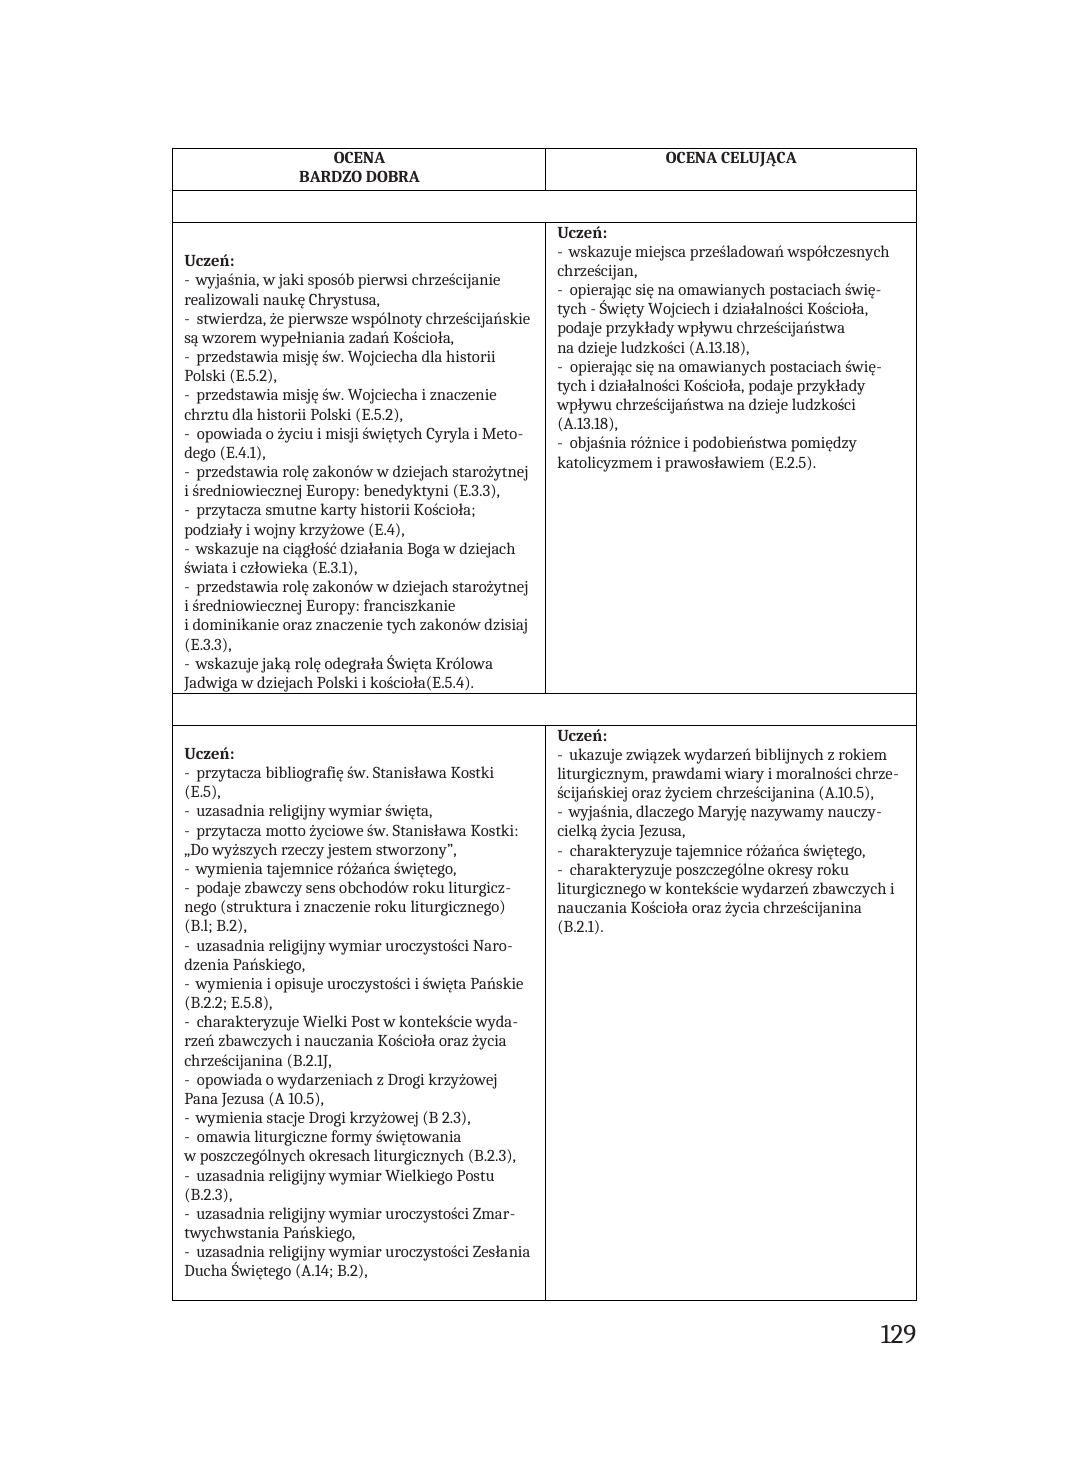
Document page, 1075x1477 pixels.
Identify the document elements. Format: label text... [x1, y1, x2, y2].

table_header OCENA BARDZO DOBRA [173, 149, 545, 189]
table_cell Uczeń: - ukazuje związek wydarzeń biblijnych z rokiem liturgicznym, prawdami wiary i moralności chrześcijańskiej oraz życiem chrześcijanina (A.10.5), - wyjaśnia, dlaczego Maryję nazywamy nauczycielką życia Jezusa, - charakteryzuje tajemnice różańca świętego, - charakteryzuje poszczególne okresy roku liturgicznego w kontekście wydarzeń zbawczych i nauczania Kościoła oraz życia chrześcijanina (B.2.1). [546, 726, 916, 1299]
table_cell Uczeń: - wskazuje miejsca prześladowań współczesnych chrześcijan, - opierając się na omawianych postaciach świętych - Święty Wojciech i działalności Kościoła, podaje przykłady wpływu chrześcijaństwa na dzieje ludzkości (A.13.18), - opierając się na omawianych postaciach świętych i działalności Kościoła, podaje przykłady wpływu chrześcijaństwa na dzieje ludzkości (A.13.18), - objaśnia różnice i podobieństwa pomiędzy katolicyzmem i prawosławiem (E.2.5). [546, 223, 916, 692]
table_cell Uczeń: - wyjaśnia, w jaki sposób pierwsi chrześcijanie realizowali naukę Chrystusa, - stwierdza, że pierwsze wspólnoty chrześcijańskie są wzorem wypełniania zadań Kościoła, - przedstawia misję św. Wojciecha dla historii Polski (E.5.2), - przedstawia misję św. Wojciecha i znaczenie chrztu dla historii Polski (E.5.2), - opowiada o życiu i misji świętych Cyryla i Metodego (E.4.1), - przedstawia rolę zakonów w dziejach starożytnej i średniowiecznej Europy: benedyktyni (E.3.3), - przytacza smutne karty historii Kościoła; podziały i wojny krzyżowe (E.4), - wskazuje na ciągłość działania Boga w dziejach świata i człowieka (E.3.1), - przedstawia rolę zakonów w dziejach starożytnej i średniowiecznej Europy: franciszkanie i dominikanie oraz znaczenie tych zakonów dzisiaj (E.3.3), - wskazuje jaką rolę odegrała Święta Królowa Jadwiga w dziejach Polski i kościoła(E.5.4). [173, 223, 545, 692]
table_header OCENA CELUJĄCA [546, 149, 916, 189]
table_cell [173, 694, 916, 725]
table_cell Uczeń: - przytacza bibliografię św. Stanisława Kostki (E.5), - uzasadnia religijny wymiar święta, - przytacza motto życiowe św. Stanisława Kostki: „Do wyższych rzeczy jestem stworzony”, - wymienia tajemnice różańca świętego, - podaje zbawczy sens obchodów roku liturgicznego (struktura i znaczenie roku liturgicznego) (B.l; B.2), - uzasadnia religijny wymiar uroczystości Narodzenia Pańskiego, - wymienia i opisuje uroczystości i święta Pańskie (B.2.2; E.5.8), - charakteryzuje Wielki Post w kontekście wydarzeń zbawczych i nauczania Kościoła oraz życia chrześcijanina (B.2.1J, - opowiada o wydarzeniach z Drogi krzyżowej Pana Jezusa (A 10.5), - wymienia stacje Drogi krzyżowej (B 2.3), - omawia liturgiczne formy świętowania w poszczególnych okresach liturgicznych (B.2.3), - uzasadnia religijny wymiar Wielkiego Postu (B.2.3), - uzasadnia religijny wymiar uroczystości Zmartwychwstania Pańskiego, - uzasadnia religijny wymiar uroczystości Zesłania Ducha Świętego (A.14; B.2), [173, 726, 545, 1299]
table_cell [173, 191, 916, 222]
text 129 [173, 1319, 916, 1350]
